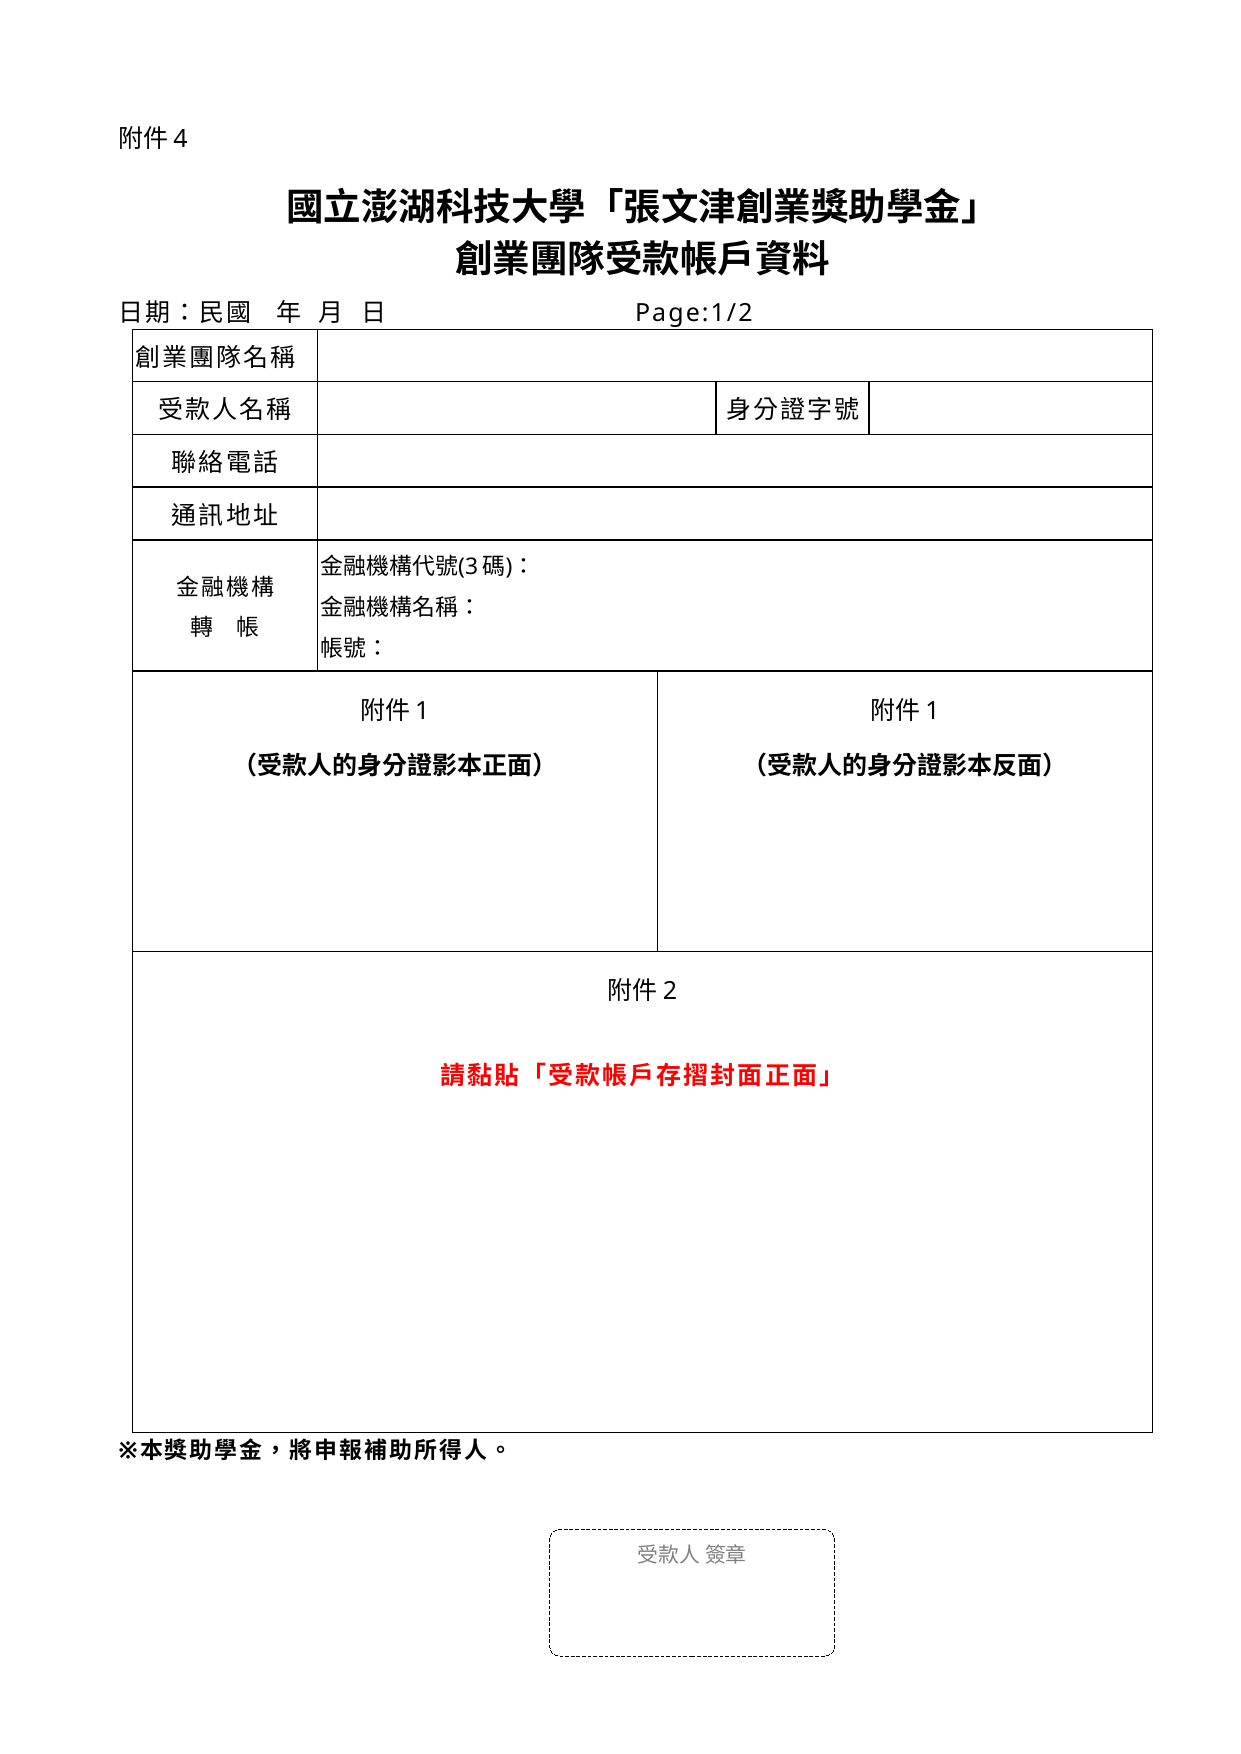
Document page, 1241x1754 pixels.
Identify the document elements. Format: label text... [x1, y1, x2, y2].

table_cell [318, 382, 715, 433]
table_cell [318, 435, 1152, 486]
table_cell [318, 488, 1152, 539]
text ※本獎助學金，將申報補助所得人。 [118, 1432, 1166, 1466]
text 日期：民國 年 月 日 Page:1/2 [118, 293, 1166, 329]
table_header [318, 330, 1152, 381]
table_cell [870, 382, 1152, 433]
table_header 創業團隊名稱 [133, 330, 317, 381]
table_cell 附件2 請黏貼「受款帳戶存摺封面正面」 [133, 952, 1152, 1432]
text 國立澎湖科技大學「張文津創業獎助學金」 [118, 188, 1166, 228]
text 創業團隊受款帳戶資料 [118, 241, 1166, 280]
table_cell 附件1 （受款人的身分證影本正面） [133, 672, 657, 951]
text 附件4 [118, 118, 1166, 154]
table_cell 身分證字號 [717, 382, 868, 433]
table_cell 金融機構代號(3碼)： 金融機構名稱： 帳號： [318, 541, 1152, 670]
table_cell 金融機構 轉 帳 [133, 541, 317, 670]
table_cell 受款人名稱 [133, 382, 317, 433]
table_cell 通訊地址 [133, 488, 317, 539]
table_cell 附件1 （受款人的身分證影本反面） [658, 672, 1152, 951]
table_cell 聯絡電話 [133, 435, 317, 486]
